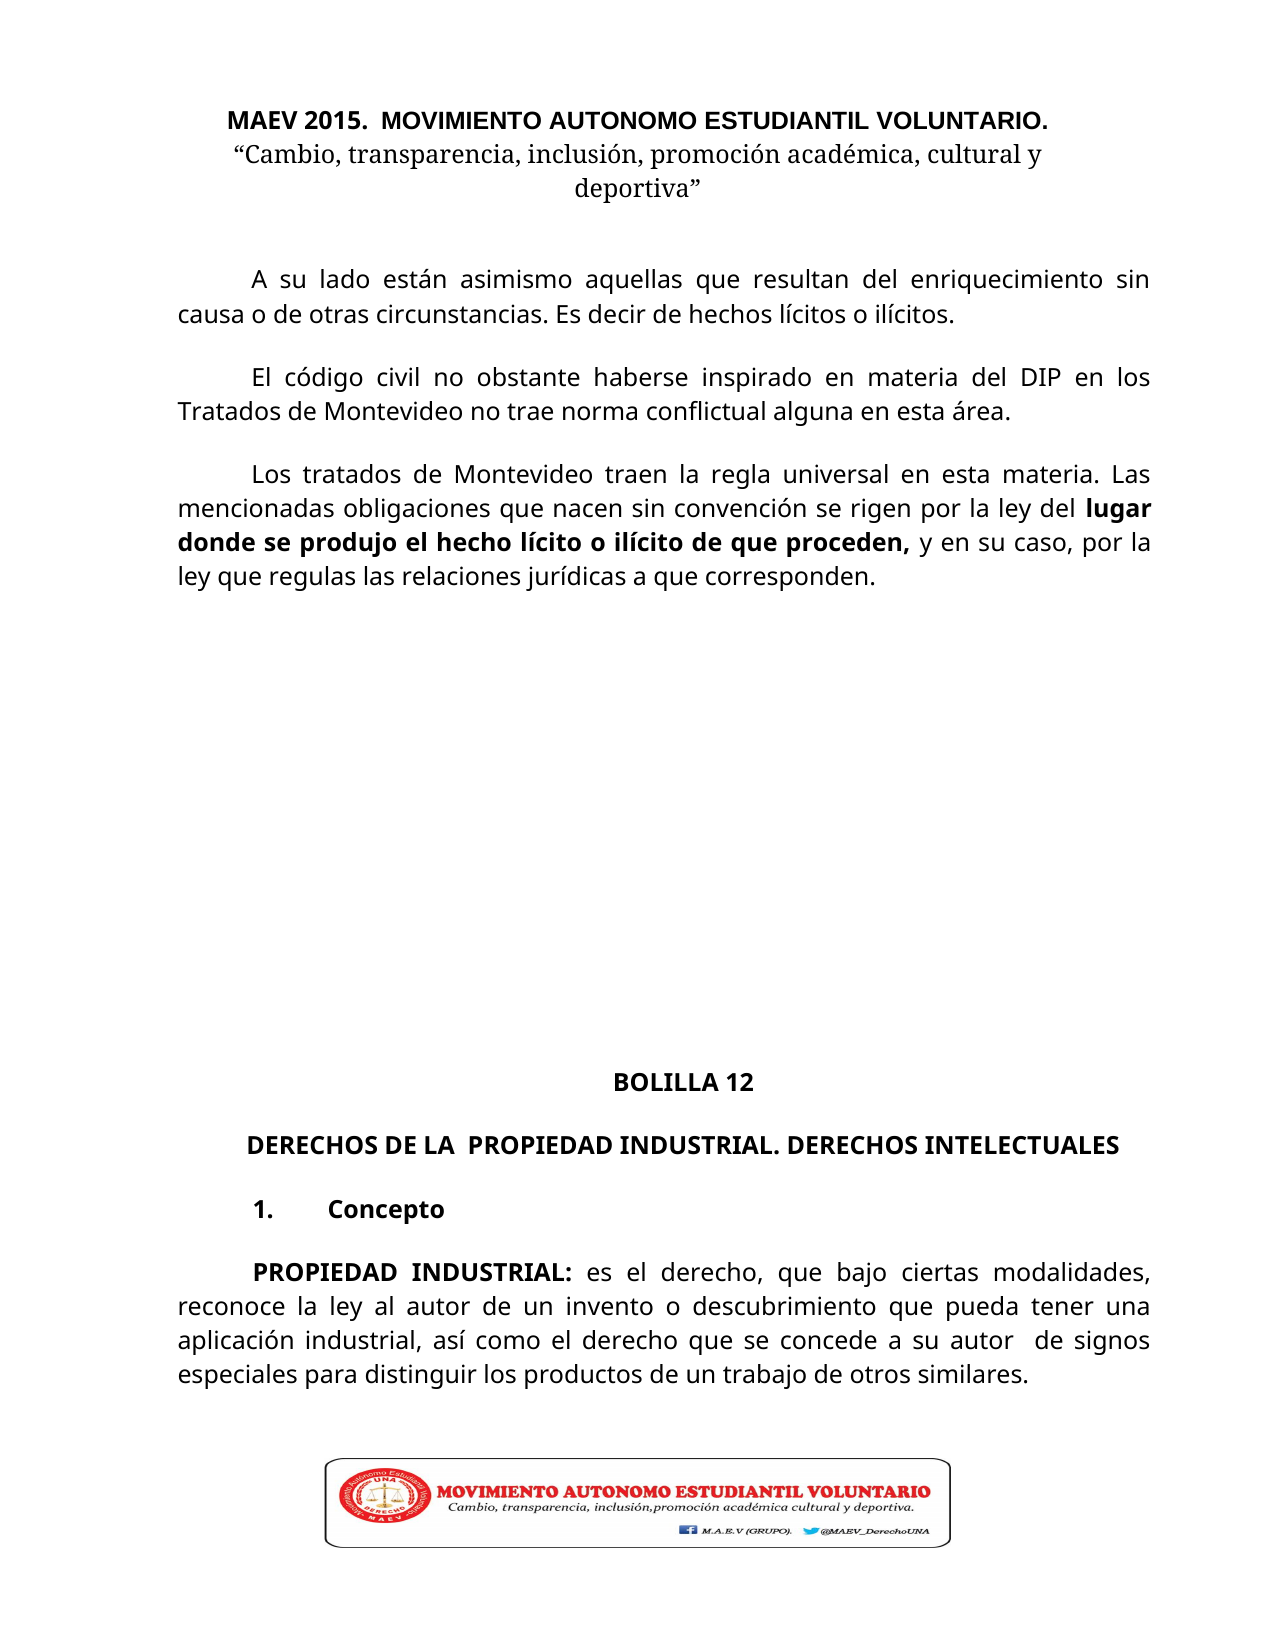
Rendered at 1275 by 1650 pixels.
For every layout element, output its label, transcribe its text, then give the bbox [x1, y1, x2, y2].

text El código civil no obstante haberse inspirado en materia del DIP en los Tratados de Montevideo no trae norma conflictual alguna en esta área. [177, 359, 1152, 428]
text A su lado están asimismo aquellas que resultan del enriquecimiento sin causa o de otras circunstancias. Es decir de hechos lícitos o ilícitos. [177, 262, 1152, 330]
text Los tratados de Montevideo traen la regla universal en esta materia. Las mencionadas obligaciones que nacen sin convención se rigen por la ley del lugar donde se produjo el hecho lícito o ilícito de que proceden, y en su caso, por la ley que regulas las relaciones jurídicas a que corresponden. [177, 457, 1152, 593]
text DERECHOS DE LA PROPIEDAD INDUSTRIAL. DERECHOS INTELECTUALES [177, 1128, 1152, 1162]
text PROPIEDAD INDUSTRIAL: es el derecho, que bajo ciertas modalidades, reconoce la ley al autor de un invento o descubrimiento que pueda tener una aplicación industrial, así como el derecho que se concede a su autor de signos especiales para distinguir los productos de un trabajo de otros similares. [177, 1254, 1152, 1391]
text BOLILLA 12 [177, 1065, 1152, 1099]
picture [324, 1458, 951, 1548]
list Concepto [252, 1191, 1152, 1225]
